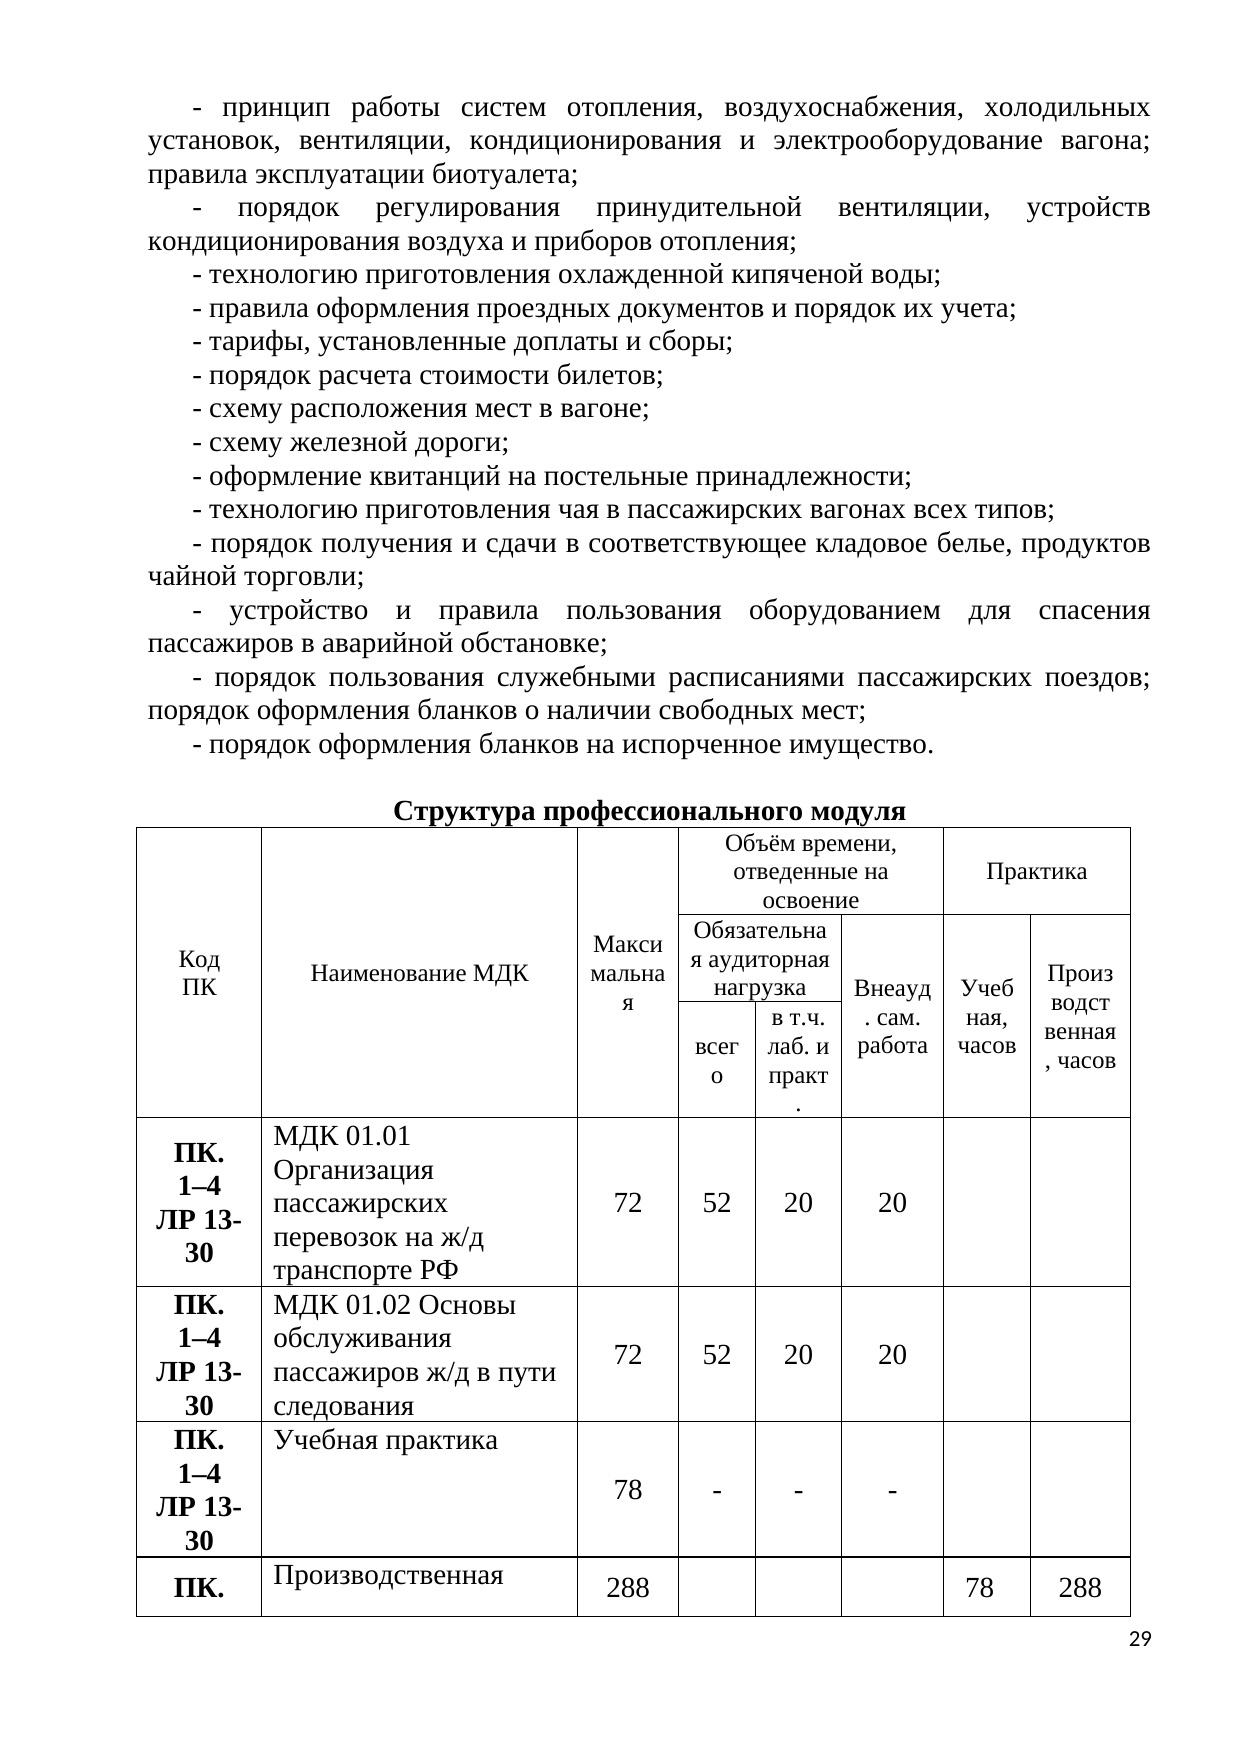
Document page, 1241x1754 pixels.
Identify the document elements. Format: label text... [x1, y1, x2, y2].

table_cell ПК. 1–4 ЛР 13-30 [137, 1118, 261, 1286]
table_cell 52 [679, 1287, 755, 1421]
text - технологию приготовления охлажденной кипяченой воды; [148, 256, 1152, 290]
table_cell [944, 1118, 1030, 1286]
text - принцип работы систем отопления, воздухоснабжения, холодильных установок, вентиляции, кондиционирования и электрооборудование вагона; правила эксплуатации биотуалета; [148, 89, 1152, 189]
table_cell [679, 1558, 755, 1616]
text - порядок пользования служебными расписаниями пассажирских поездов; порядок оформления бланков о наличии свободных мест; [148, 659, 1152, 726]
text - схему расположения мест в вагоне; [148, 391, 1152, 424]
table_cell 20 [756, 1118, 841, 1286]
table_cell Учебная, часов [944, 915, 1030, 1117]
text Структура профессионального модуля [148, 793, 1152, 827]
text - правила оформления проездных документов и порядок их учета; [148, 290, 1152, 323]
table_cell МДК 01.02 Основы обслуживания пассажиров ж/д в пути следования [262, 1287, 577, 1421]
table_cell [944, 1422, 1030, 1556]
table_cell всего [679, 1002, 755, 1117]
table_cell 72 [578, 1118, 678, 1286]
table_cell Учебная практика [262, 1422, 577, 1556]
table_cell 288 [578, 1558, 678, 1616]
table_cell Внеауд. сам. работа [842, 915, 943, 1117]
table_cell МДК 01.01 Организация пассажирских перевозок на ж/д транспорте РФ [262, 1118, 577, 1286]
table_cell [1031, 1287, 1130, 1421]
table_cell в т.ч. лаб. и практ. [756, 1002, 841, 1117]
table_cell 20 [842, 1287, 943, 1421]
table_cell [262, 1558, 577, 1616]
table_cell ПК. 1–4 ЛР 13-30 [137, 1287, 261, 1421]
table_cell 72 [578, 1287, 678, 1421]
table_cell Произ водст венная, часов [1031, 915, 1130, 1117]
table_cell [944, 1287, 1030, 1421]
table_cell - [679, 1422, 755, 1556]
table_header Макси мальная [578, 828, 678, 1117]
text - оформление квитанций на постельные принадлежности; [148, 458, 1152, 491]
table_cell 52 [679, 1118, 755, 1286]
table_cell [1031, 1422, 1130, 1556]
table_cell [756, 1558, 841, 1616]
table_cell 78 [578, 1422, 678, 1556]
text - порядок получения и сдачи в соответствующее кладовое белье, продуктов чайной торговли; [148, 525, 1152, 592]
table_cell 288 [1031, 1558, 1130, 1616]
table_header Код ПК [137, 828, 261, 1117]
text - схему железной дороги; [148, 424, 1152, 458]
table_cell ПК. 1–4 ЛР 13-30 [137, 1558, 261, 1616]
table_cell 20 [842, 1118, 943, 1286]
table_header Практика [944, 828, 1130, 914]
table_cell [1031, 1118, 1130, 1286]
text - порядок оформления бланков на испорченное имущество. [148, 726, 1152, 759]
text - порядок регулирования принудительной вентиляции, устройств кондиционирования воздуха и приборов отопления; [148, 189, 1152, 256]
table_cell 78 [944, 1558, 1030, 1616]
table_cell - [756, 1422, 841, 1556]
table_cell Обязательная аудиторная нагрузка [679, 915, 841, 1001]
table_cell 20 [756, 1287, 841, 1421]
table_cell ПК. 1–4 ЛР 13-30 [137, 1422, 261, 1556]
table_cell - [842, 1422, 943, 1556]
text - порядок расчета стоимости билетов; [148, 357, 1152, 391]
table_cell [842, 1558, 943, 1616]
table_header Объём времени, отведенные на освоение [679, 828, 943, 914]
text - технологию приготовления чая в пассажирских вагонах всех типов; [148, 491, 1152, 525]
table_header Наименование МДК [262, 828, 577, 1117]
text - тарифы, установленные доплаты и сборы; [148, 323, 1152, 357]
text - устройство и правила пользования оборудованием для спасения пассажиров в аварийной обстановке; [148, 592, 1152, 659]
